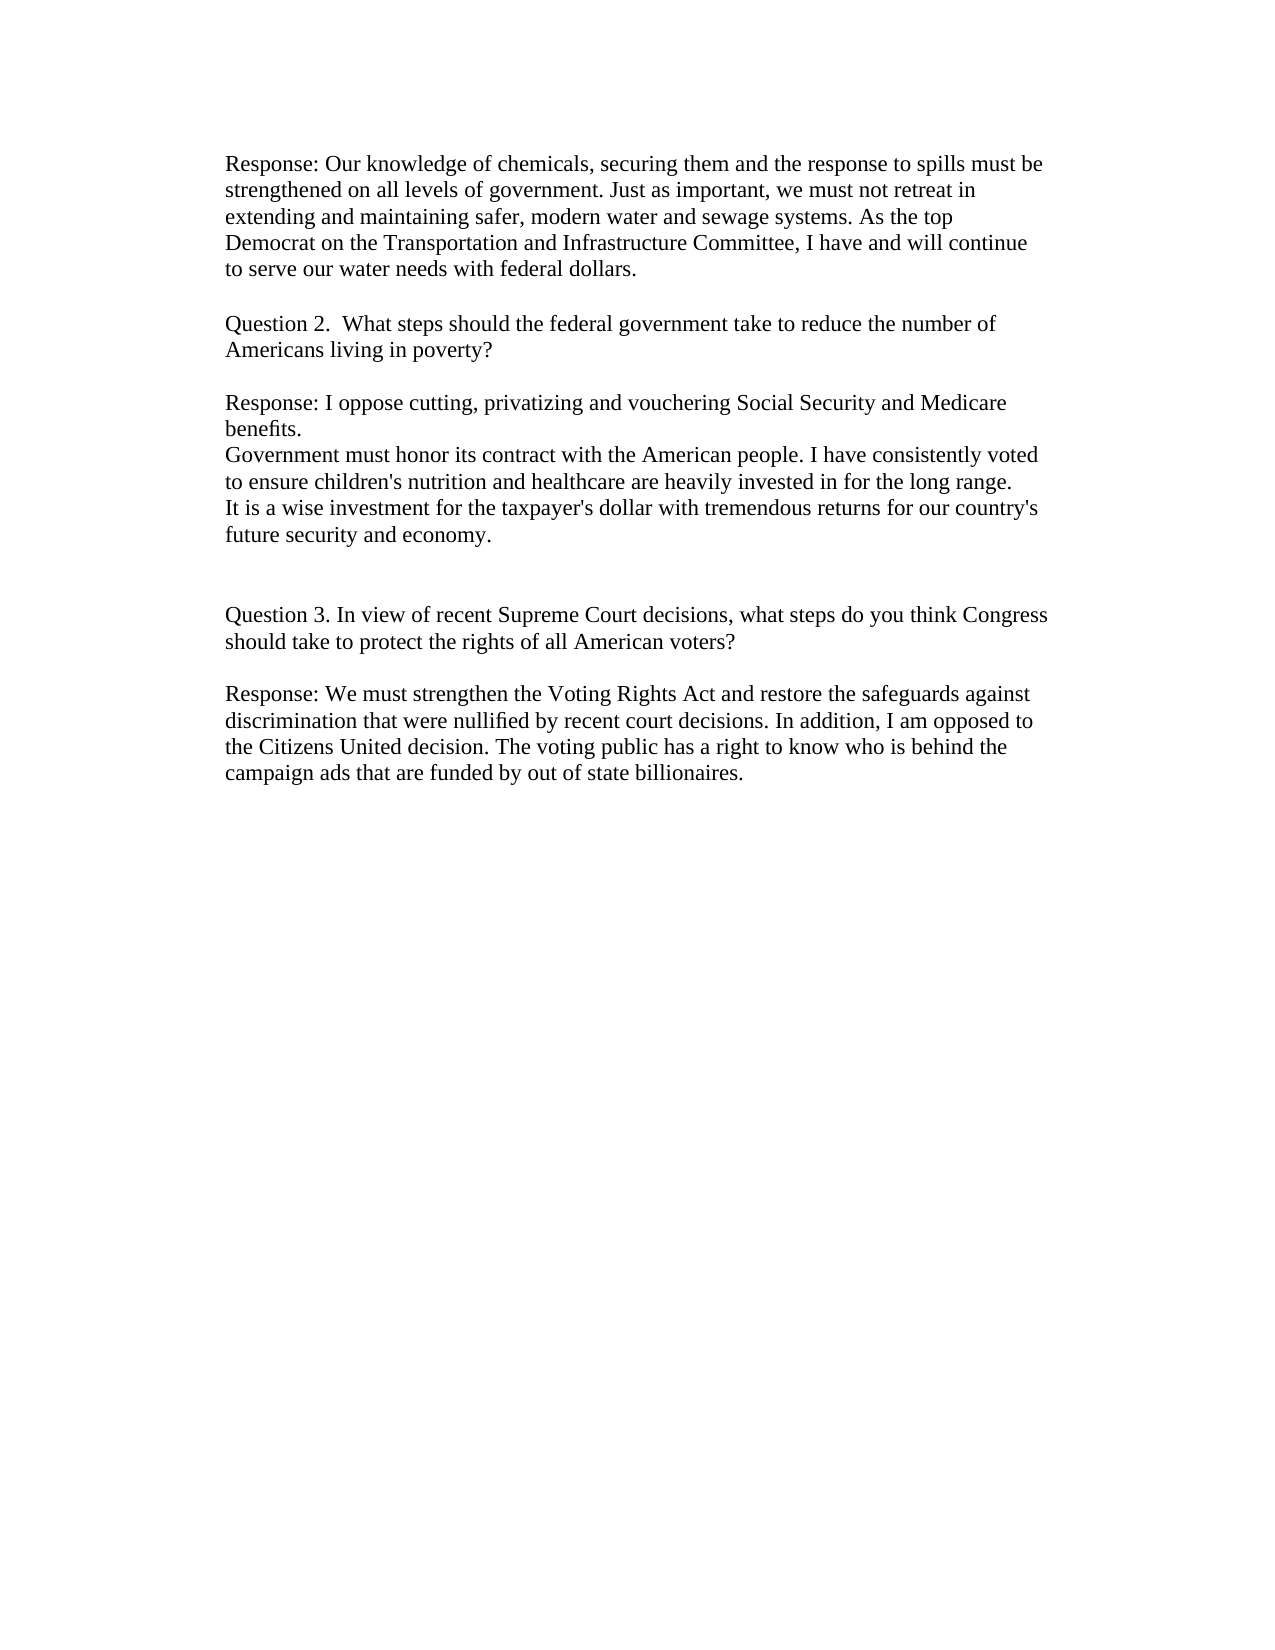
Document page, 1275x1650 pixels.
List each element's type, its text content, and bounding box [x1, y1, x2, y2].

text Democrat on the Transportation and Infrastructure Committee, I have and will continue [225, 229, 1068, 255]
text Response: Our knowledge of chemicals, securing them and the response to spills must be [225, 150, 1068, 176]
text Question 2. What steps should the federal government take to reduce the number of Americans living in poverty? [225, 310, 1068, 362]
text the Citizens United decision. The voting public has a right to know who is behind the [225, 733, 1068, 759]
text discrimination that were nulliﬁed by recent court decisions. In addition, I am opposed to [225, 707, 1068, 733]
text Government must honor its contract with the American people. I have consistently voted [225, 442, 1068, 468]
text Question 3. In view of recent Supreme Court decisions, what steps do you think Congress should take to protect the rights of all American voters? [225, 601, 1068, 654]
text Response: I oppose cutting, privatizing and vouchering Social Security and Medicare beneﬁts. [225, 389, 1068, 442]
text extending and maintaining safer, modern water and sewage systems. As the top [225, 203, 1068, 229]
text Response: We must strengthen the Voting Rights Act and restore the safeguards against [225, 680, 1068, 707]
text to ensure children's nutrition and healthcare are heavily invested in for the long range. [225, 468, 1068, 494]
text campaign ads that are funded by out of state billionaires. [225, 759, 1068, 786]
text strengthened on all levels of government. Just as important, we must not retreat in [225, 176, 1068, 203]
text It is a wise investment for the taxpayer's dollar with tremendous returns for our country's [225, 494, 1068, 521]
text to serve our water needs with federal dollars. [225, 255, 1068, 310]
text future security and economy. [225, 521, 1068, 575]
